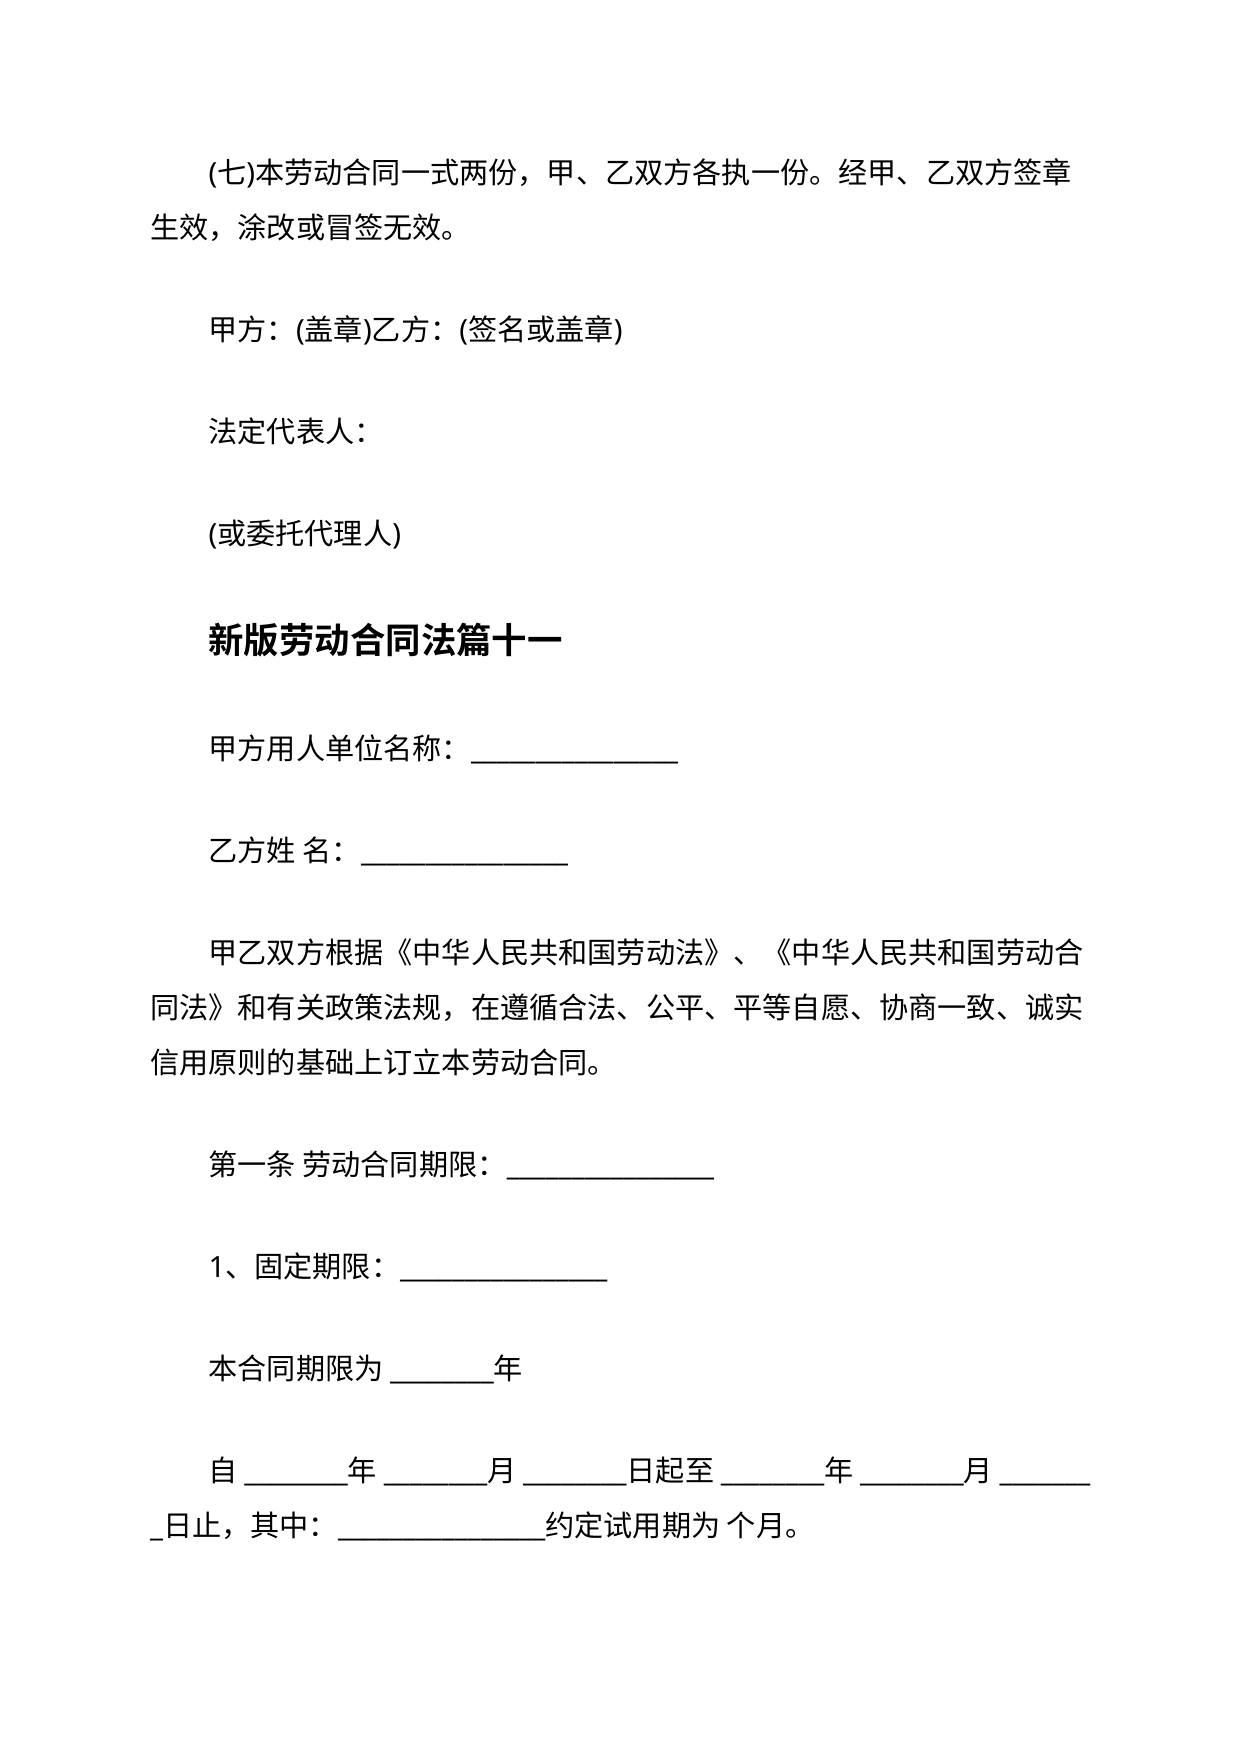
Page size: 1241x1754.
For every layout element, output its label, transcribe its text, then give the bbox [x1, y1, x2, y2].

text (或委托代理人) [150, 511, 1090, 553]
text 自 ________年 ________月 ________日起至 ________年 ________月 ________日止，其中：________________约定试用期为 个月。 [150, 1447, 1090, 1545]
text 甲方：(盖章)乙方：(签名或盖章) [150, 307, 1090, 349]
text (七)本劳动合同一式两份，甲、乙双方各执一份。经甲、乙双方签章生效，涂改或冒签无效。 [150, 150, 1090, 247]
text 法定代表人： [150, 409, 1090, 451]
text 本合同期限为 ________年 [150, 1345, 1090, 1388]
text 新版劳动合同法篇十一 [150, 612, 1090, 664]
text 甲方用人单位名称：________________ [150, 726, 1090, 768]
text 第一条 劳动合同期限：________________ [150, 1141, 1090, 1184]
text 1、固定期限：________________ [150, 1243, 1090, 1286]
text 甲乙双方根据《中华人民共和国劳动法》、《中华人民共和国劳动合同法》和有关政策法规，在遵循合法、公平、平等自愿、协商一致、诚实信用原则的基础上订立本劳动合同。 [150, 930, 1090, 1082]
text 乙方姓 名：________________ [150, 828, 1090, 870]
